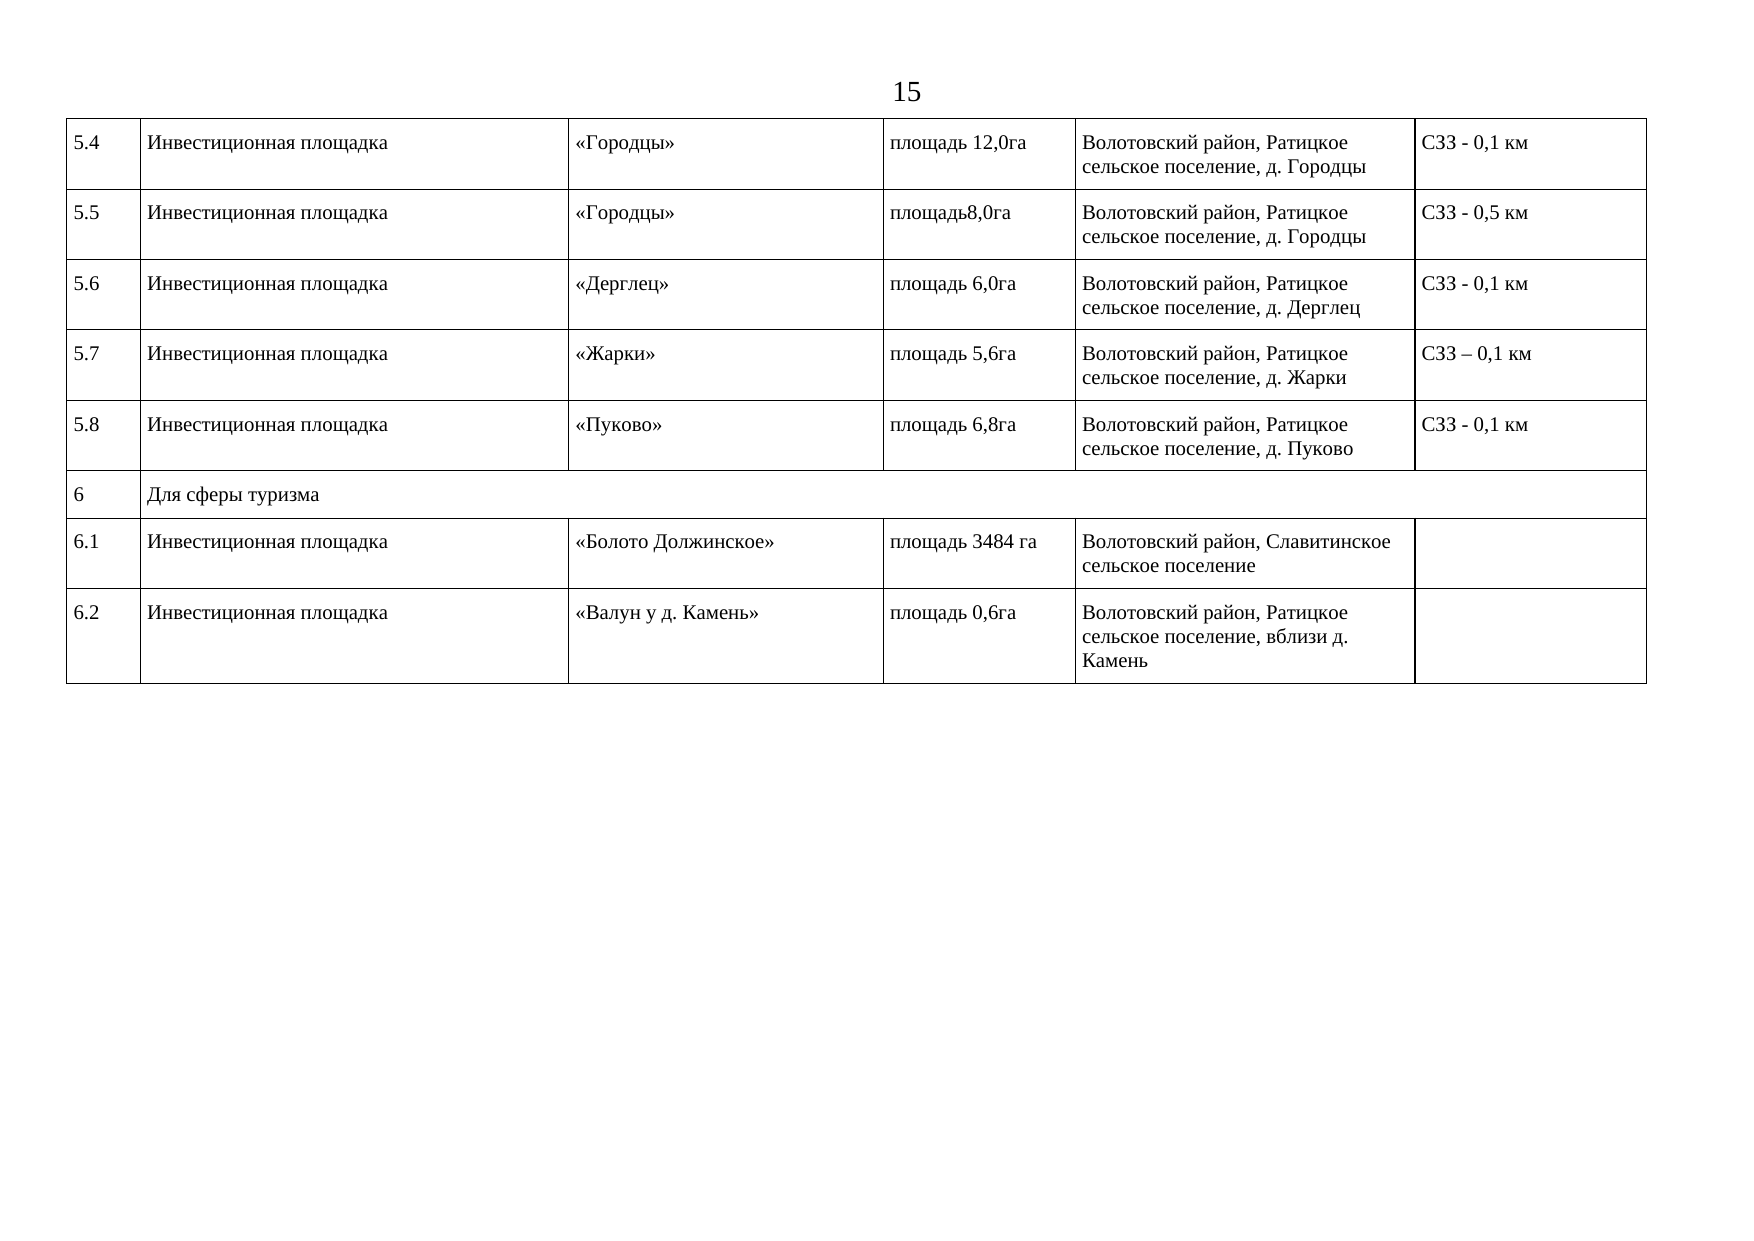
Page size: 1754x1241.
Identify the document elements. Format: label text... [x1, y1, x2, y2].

table_cell Инвестиционная площадка [141, 260, 568, 329]
table_cell Инвестиционная площадка [141, 589, 568, 682]
table_cell площадь 5,6га [884, 330, 1075, 400]
table_cell «Жарки» [569, 330, 883, 400]
table_cell СЗЗ - 0,1 км [1416, 401, 1646, 470]
table_cell «Валун у д. Камень» [569, 589, 883, 682]
table_cell 5.6 [67, 260, 140, 329]
table_cell СЗЗ - 0,1 км [1416, 260, 1646, 329]
table_cell «Болото Должинское» [569, 519, 883, 588]
table_cell площадь 12,0га [884, 119, 1075, 188]
table_cell СЗЗ – 0,1 км [1416, 330, 1646, 400]
table_cell Волотовский район, Ратицкое сельское поселение, вблизи д. Камень [1076, 589, 1414, 682]
table_cell Волотовский район, Славитинское сельское поселение [1076, 519, 1414, 588]
table_cell 5.4 [67, 119, 140, 188]
table_cell площадь 3484 га [884, 519, 1075, 588]
table_cell [1416, 589, 1646, 682]
table_cell 6.2 [67, 589, 140, 682]
table_cell 6.1 [67, 519, 140, 588]
table_cell «Дерглец» [569, 260, 883, 329]
table_cell Волотовский район, Ратицкое сельское поселение, д. Пуково [1076, 401, 1414, 470]
table_cell площадь 0,6га [884, 589, 1075, 682]
table_cell Инвестиционная площадка [141, 401, 568, 470]
table_cell «Пуково» [569, 401, 883, 470]
table_cell Для сферы туризма [141, 471, 1646, 517]
table_cell Инвестиционная площадка [141, 519, 568, 588]
table_cell Волотовский район, Ратицкое сельское поселение, д. Городцы [1076, 190, 1414, 259]
table_cell 6 [67, 471, 140, 517]
table_cell 5.5 [67, 190, 140, 259]
table_cell 5.7 [67, 330, 140, 400]
table_cell 5.8 [67, 401, 140, 470]
table_cell площадь 6,0га [884, 260, 1075, 329]
table_cell площадь 6,8га [884, 401, 1075, 470]
table_cell СЗЗ - 0,1 км [1416, 119, 1646, 188]
table_cell Волотовский район, Ратицкое сельское поселение, д. Дерглец [1076, 260, 1414, 329]
table_cell Инвестиционная площадка [141, 190, 568, 259]
table_cell Инвестиционная площадка [141, 330, 568, 400]
table_cell СЗЗ - 0,5 км [1416, 190, 1646, 259]
table_cell Волотовский район, Ратицкое сельское поселение, д. Городцы [1076, 119, 1414, 188]
table_cell «Городцы» [569, 119, 883, 188]
table_cell площадь8,0га [884, 190, 1075, 259]
table_cell Волотовский район, Ратицкое сельское поселение, д. Жарки [1076, 330, 1414, 400]
table_cell «Городцы» [569, 190, 883, 259]
table_cell [1416, 519, 1646, 588]
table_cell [141, 119, 568, 188]
